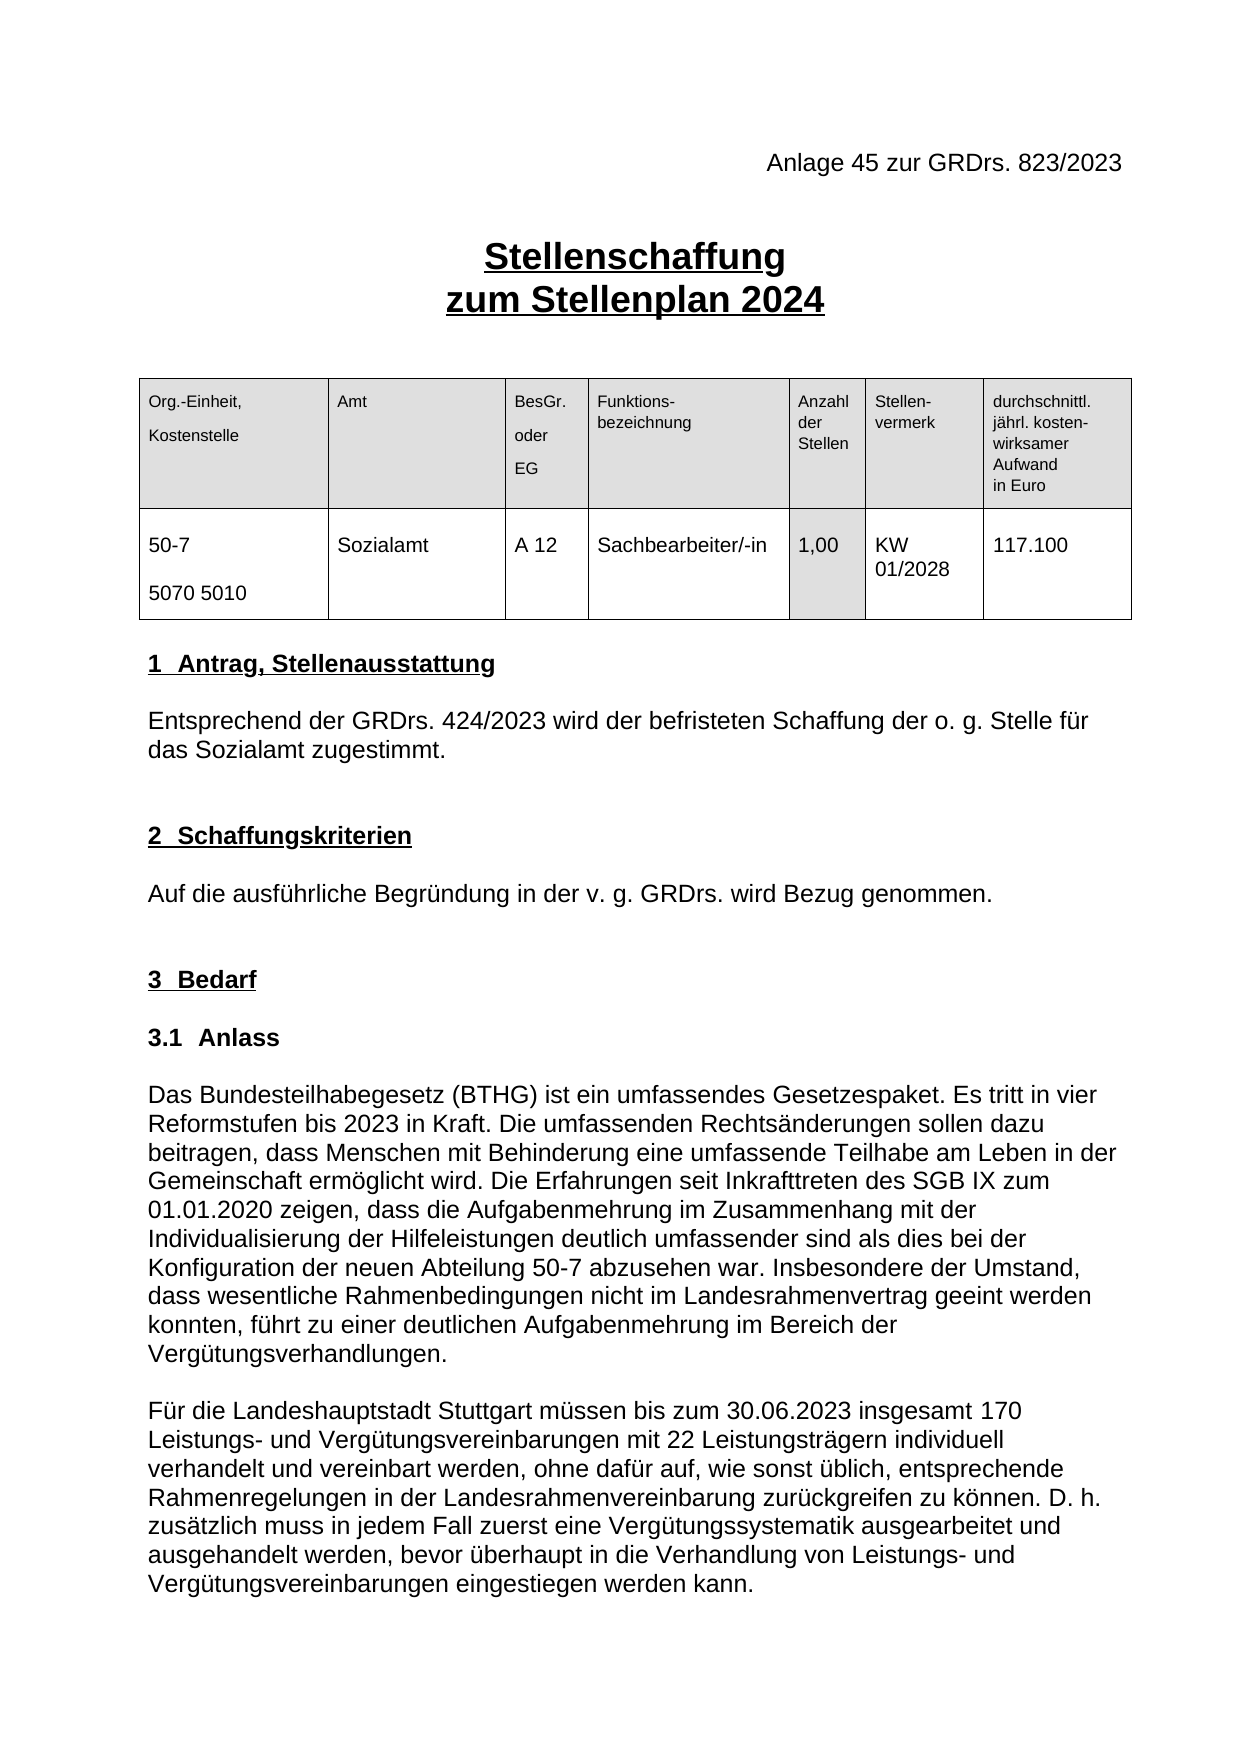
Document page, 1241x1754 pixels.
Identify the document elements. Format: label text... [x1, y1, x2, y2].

table_header Anzahl der Stellen [790, 379, 865, 508]
table_cell KW 01/2028 [866, 509, 983, 619]
text Das Bundesteilhabegesetz (BTHG) ist ein umfassendes Gesetzespaket. Es tritt in vier Reformstufen bis 2023 in Kraft. Die umfassenden Rechtsänderungen sollen dazu beitragen, dass Menschen mit Behinderung eine umfassende Teilhabe am Leben in der Gemeinschaft ermöglicht wird. Die Erfahrungen seit Inkrafttreten des SGB IX zum 01.01.2020 zeigen, dass die Aufgabenmehrung im Zusammenhang mit der Individualisierung der Hilfeleistungen deutlich umfassender sind als dies bei der Konfiguration der neuen Abteilung 50-7 abzusehen war. Insbesondere der Umstand, dass wesentliche Rahmenbedingungen nicht im Landesrahmenvertrag geeint werden konnten, führt zu einer deutlichen Aufgabenmehrung im Bereich der Vergütungsverhandlungen. [148, 1080, 1122, 1368]
table_cell Sozialamt [329, 509, 505, 619]
table_header Org.-Einheit, Kostenstelle [140, 379, 328, 508]
table_cell Sachbearbeiter/-in [589, 509, 789, 619]
text Stellenschaffung [148, 234, 1122, 277]
table_header Stellen- vermerk [866, 379, 983, 508]
table_cell 1,00 [790, 509, 865, 619]
text zum Stellenplan 2024 [148, 277, 1122, 320]
table_header Funktions- bezeichnung [589, 379, 789, 508]
text Entsprechend der GRDrs. 424/2023 wird der befristeten Schaffung der o. g. Stelle für das Sozialamt zugestimmt. [148, 706, 1122, 764]
subtitle 3 Bedarf [148, 965, 1122, 994]
subtitle 2 Schaffungskriterien [148, 821, 1122, 850]
table_header durchschnittl. jährl. kosten- wirksamer Aufwand in Euro [984, 379, 1131, 508]
table_cell A 12 [506, 509, 588, 619]
text Für die Landeshauptstadt Stuttgart müssen bis zum 30.06.2023 insgesamt 170 Leistungs- und Vergütungsvereinbarungen mit 22 Leistungsträgern individuell verhandelt und vereinbart werden, ohne dafür auf, wie sonst üblich, entsprechende Rahmenregelungen in der Landesrahmenvereinbarung zurückgreifen zu können. D. h. zusätzlich muss in jedem Fall zuerst eine Vergütungssystematik ausgearbeitet und ausgehandelt werden, bevor überhaupt in die Verhandlung von Leistungs- und Vergütungsvereinbarungen eingestiegen werden kann. [148, 1396, 1122, 1598]
table_header BesGr. oder EG [506, 379, 588, 508]
table_cell 117.100 [984, 509, 1131, 619]
table_header Amt [329, 379, 505, 508]
subtitle 3.1 Anlass [148, 1023, 1122, 1051]
text Anlage 45 zur GRDrs. 823/2023 [148, 148, 1122, 176]
subtitle 1 Antrag, Stellenausstattung [148, 649, 1122, 678]
text Auf die ausführliche Begründung in der v. g. GRDrs. wird Bezug genommen. [148, 879, 1122, 908]
table_cell 50-7 5070 5010 [140, 509, 328, 619]
